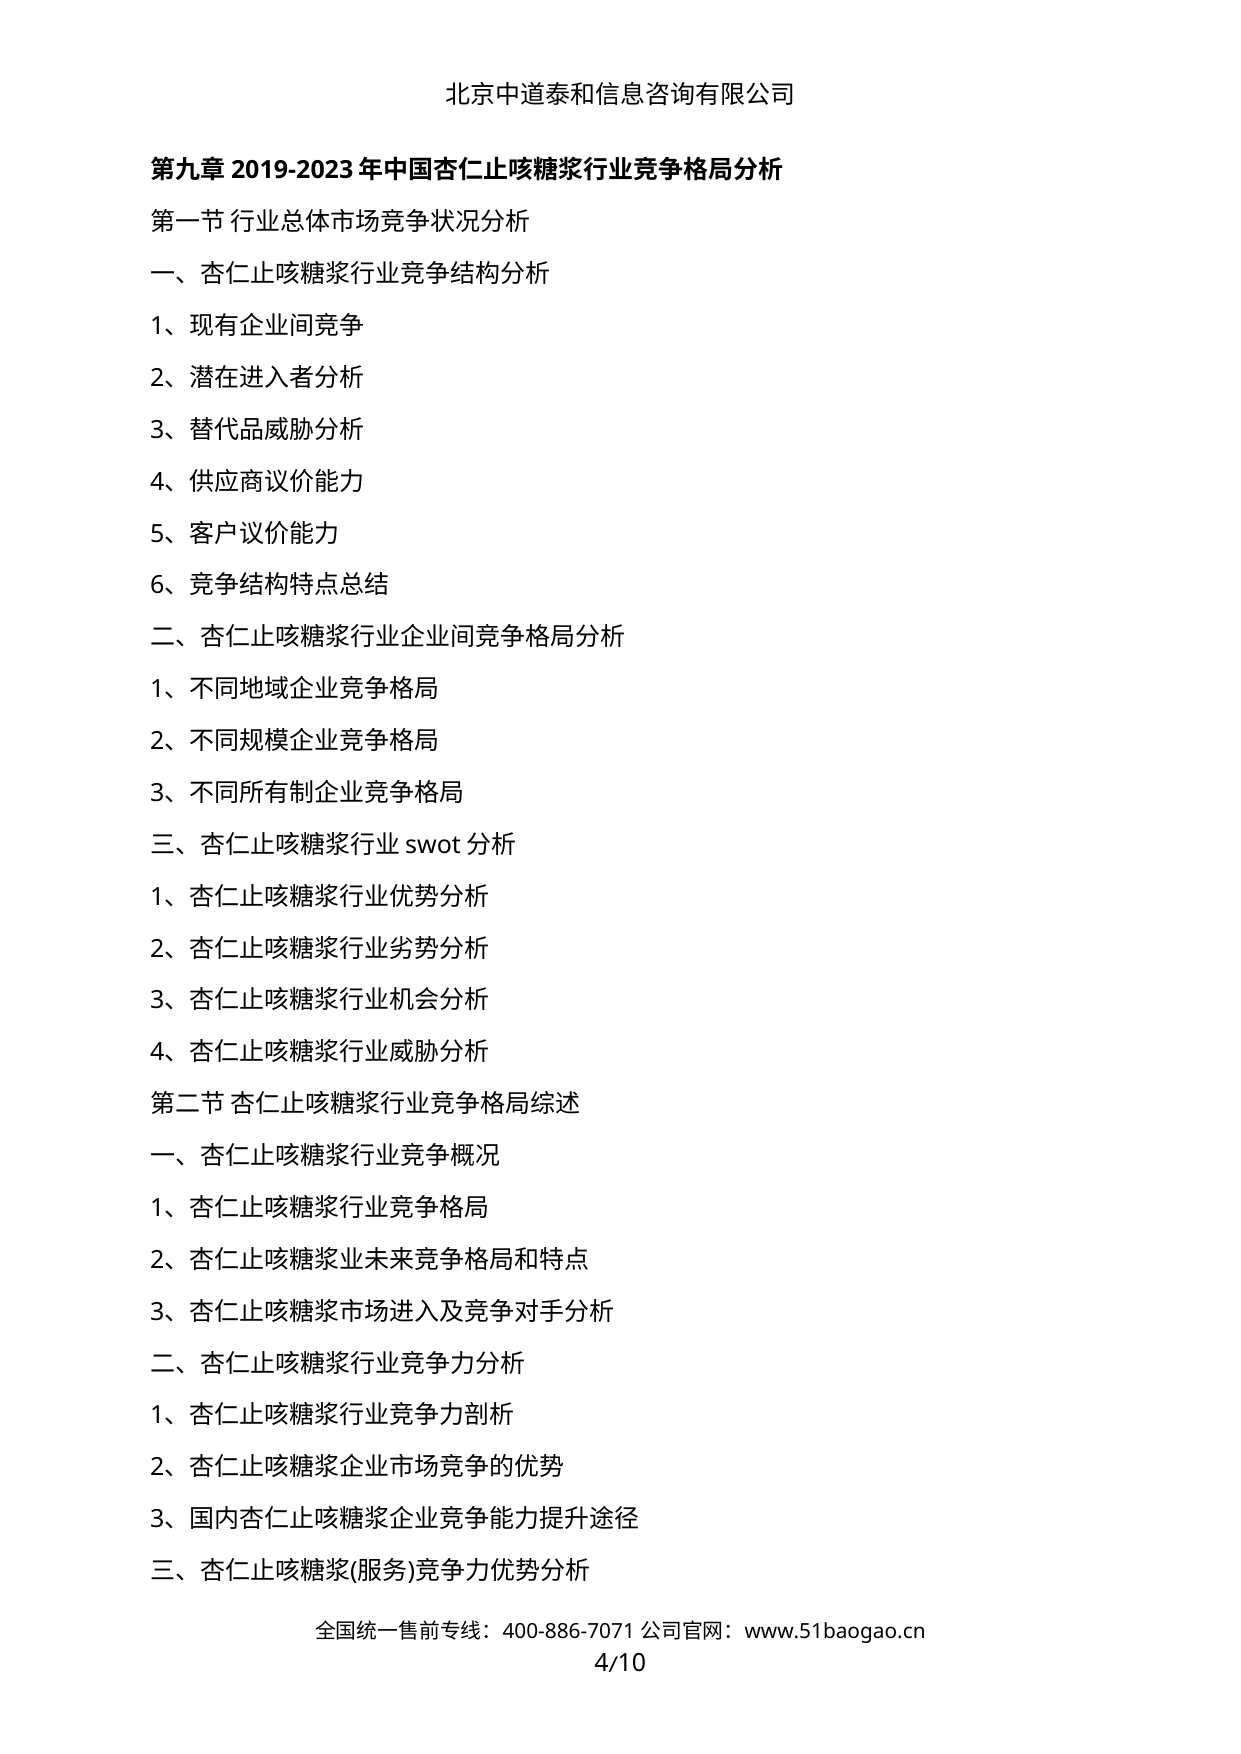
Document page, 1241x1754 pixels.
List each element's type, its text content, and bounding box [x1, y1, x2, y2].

text 3、不同所有制企业竞争格局 [150, 772, 1090, 809]
text 4、供应商议价能力 [150, 461, 1090, 497]
text 三、杏仁止咳糖浆行业swot分析 [150, 824, 1090, 861]
text 1、杏仁止咳糖浆行业竞争格局 [150, 1187, 1090, 1224]
text 1、现有企业间竞争 [150, 306, 1090, 342]
text 三、杏仁止咳糖浆(服务)竞争力优势分析 [150, 1551, 1090, 1587]
text 1、杏仁止咳糖浆行业优势分析 [150, 876, 1090, 912]
text 一、杏仁止咳糖浆行业竞争概况 [150, 1136, 1090, 1172]
text 3、杏仁止咳糖浆行业机会分析 [150, 980, 1090, 1016]
text 6、竞争结构特点总结 [150, 565, 1090, 601]
text 2、杏仁止咳糖浆企业市场竞争的优势 [150, 1447, 1090, 1483]
text 2、杏仁止咳糖浆行业劣势分析 [150, 928, 1090, 964]
text 4、杏仁止咳糖浆行业威胁分析 [150, 1032, 1090, 1068]
text 3、替代品威胁分析 [150, 409, 1090, 446]
text 3、国内杏仁止咳糖浆企业竞争能力提升途径 [150, 1499, 1090, 1535]
text 5、客户议价能力 [150, 513, 1090, 549]
text 二、杏仁止咳糖浆行业竞争力分析 [150, 1343, 1090, 1379]
text 2、杏仁止咳糖浆业未来竞争格局和特点 [150, 1239, 1090, 1276]
text 1、杏仁止咳糖浆行业竞争力剖析 [150, 1395, 1090, 1431]
text 2、潜在进入者分析 [150, 357, 1090, 394]
text 第一节 行业总体市场竞争状况分析 [150, 202, 1090, 238]
text 1、不同地域企业竞争格局 [150, 669, 1090, 705]
text 2、不同规模企业竞争格局 [150, 721, 1090, 757]
text 一、杏仁止咳糖浆行业竞争结构分析 [150, 254, 1090, 290]
text 第九章 2019-2023年中国杏仁止咳糖浆行业竞争格局分析 [150, 150, 1090, 186]
text 二、杏仁止咳糖浆行业企业间竞争格局分析 [150, 617, 1090, 653]
text 第二节 杏仁止咳糖浆行业竞争格局综述 [150, 1084, 1090, 1120]
text 3、杏仁止咳糖浆市场进入及竞争对手分析 [150, 1291, 1090, 1327]
